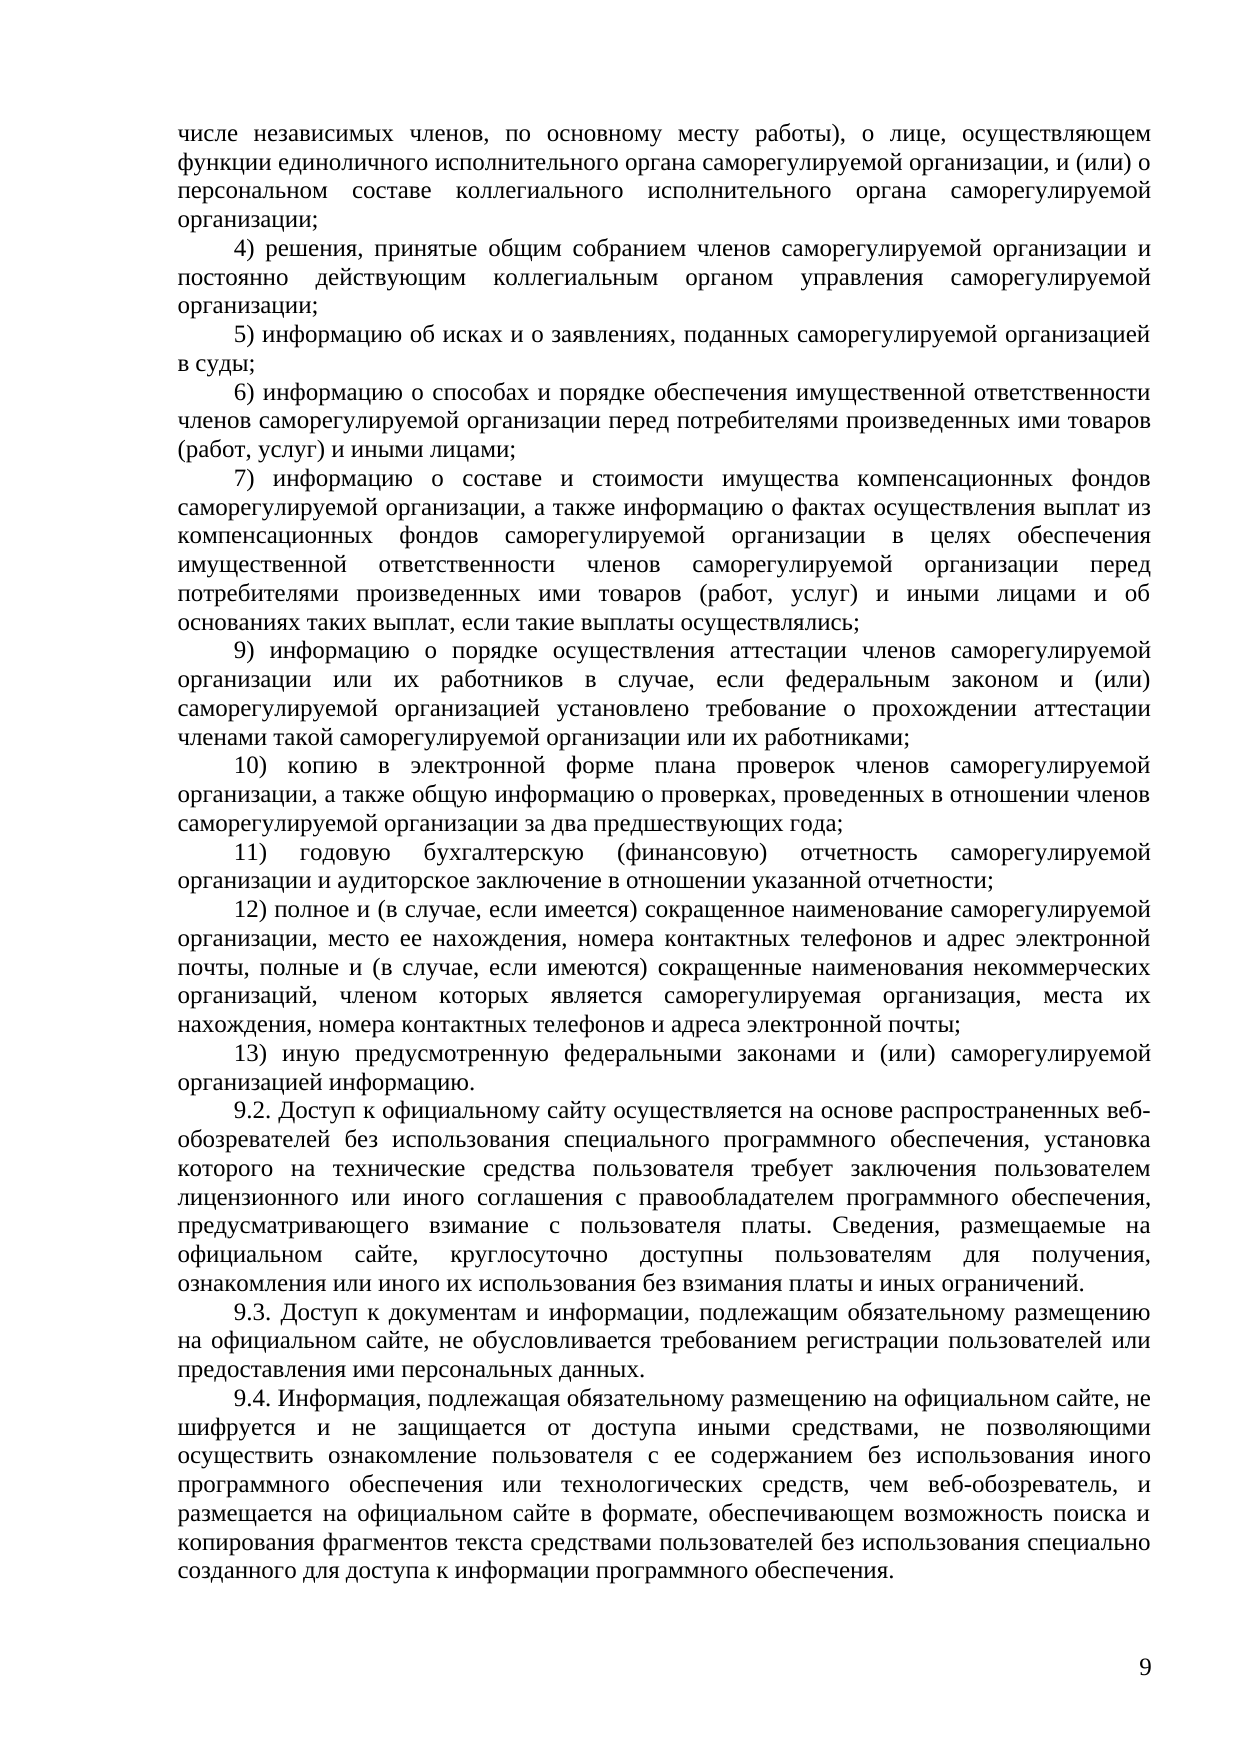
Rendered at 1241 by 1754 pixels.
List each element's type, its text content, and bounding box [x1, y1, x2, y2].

text 4) решения, принятые общим собранием членов саморегулируемой организации и постоянно действующим коллегиальным органом управления саморегулируемой организации; [177, 233, 1152, 319]
text 5) информацию об исках и о заявлениях, поданных саморегулируемой организацией в суды; [177, 319, 1152, 377]
text 11) годовую бухгалтерскую (финансовую) отчетность саморегулируемой организации и аудиторское заключение в отношении указанной отчетности; [177, 837, 1152, 894]
text 10) копию в электронной форме плана проверок членов саморегулируемой организации, а также общую информацию о проверках, проведенных в отношении членов саморегулируемой организации за два предшествующих года; [177, 751, 1152, 837]
text 12) полное и (в случае, если имеется) сокращенное наименование саморегулируемой организации, место ее нахождения, номера контактных телефонов и адрес электронной почты, полные и (в случае, если имеются) сокращенные наименования некоммерческих организаций, членом которых является саморегулируемая организация, места их нахождения, номера контактных телефонов и адреса электронной почты; [177, 894, 1152, 1038]
text 9.2. Доступ к официальному сайту осуществляется на основе распространенных веб-обозревателей без использования специального программного обеспечения, установка которого на технические средства пользователя требует заключения пользователем лицензионного или иного соглашения с правообладателем программного обеспечения, предусматривающего взимание с пользователя платы. Сведения, размещаемые на официальном сайте, круглосуточно доступны пользователям для получения, ознакомления или иного их использования без взимания платы и иных ограничений. [177, 1096, 1152, 1297]
text 7) информацию о составе и стоимости имущества компенсационных фондов саморегулируемой организации, а также информацию о фактах осуществления выплат из компенсационных фондов саморегулируемой организации в целях обеспечения имущественной ответственности членов саморегулируемой организации перед потребителями произведенных ими товаров (работ, услуг) и иными лицами и об основаниях таких выплат, если такие выплаты осуществлялись; [177, 463, 1152, 636]
text 9.4. Информация, подлежащая обязательному размещению на официальном сайте, не шифруется и не защищается от доступа иными средствами, не позволяющими осуществить ознакомление пользователя с ее содержанием без использования иного программного обеспечения или технологических средств, чем веб-обозреватель, и размещается на официальном сайте в формате, обеспечивающем возможность поиска и копирования фрагментов текста средствами пользователей без использования специально созданного для доступа к информации программного обеспечения. [177, 1383, 1152, 1584]
text 6) информацию о способах и порядке обеспечения имущественной ответственности членов саморегулируемой организации перед потребителями произведенных ими товаров (работ, услуг) и иными лицами; [177, 377, 1152, 463]
text 13) иную предусмотренную федеральными законами и (или) саморегулируемой организацией информацию. [177, 1038, 1152, 1096]
text 9.3. Доступ к документам и информации, подлежащим обязательному размещению на официальном сайте, не обусловливается требованием регистрации пользователей или предоставления ими персональных данных. [177, 1297, 1152, 1383]
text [177, 118, 1152, 233]
text 9) информацию о порядке осуществления аттестации членов саморегулируемой организации или их работников в случае, если федеральным законом и (или) саморегулируемой организацией установлено требование о прохождении аттестации членами такой саморегулируемой организации или их работниками; [177, 636, 1152, 751]
